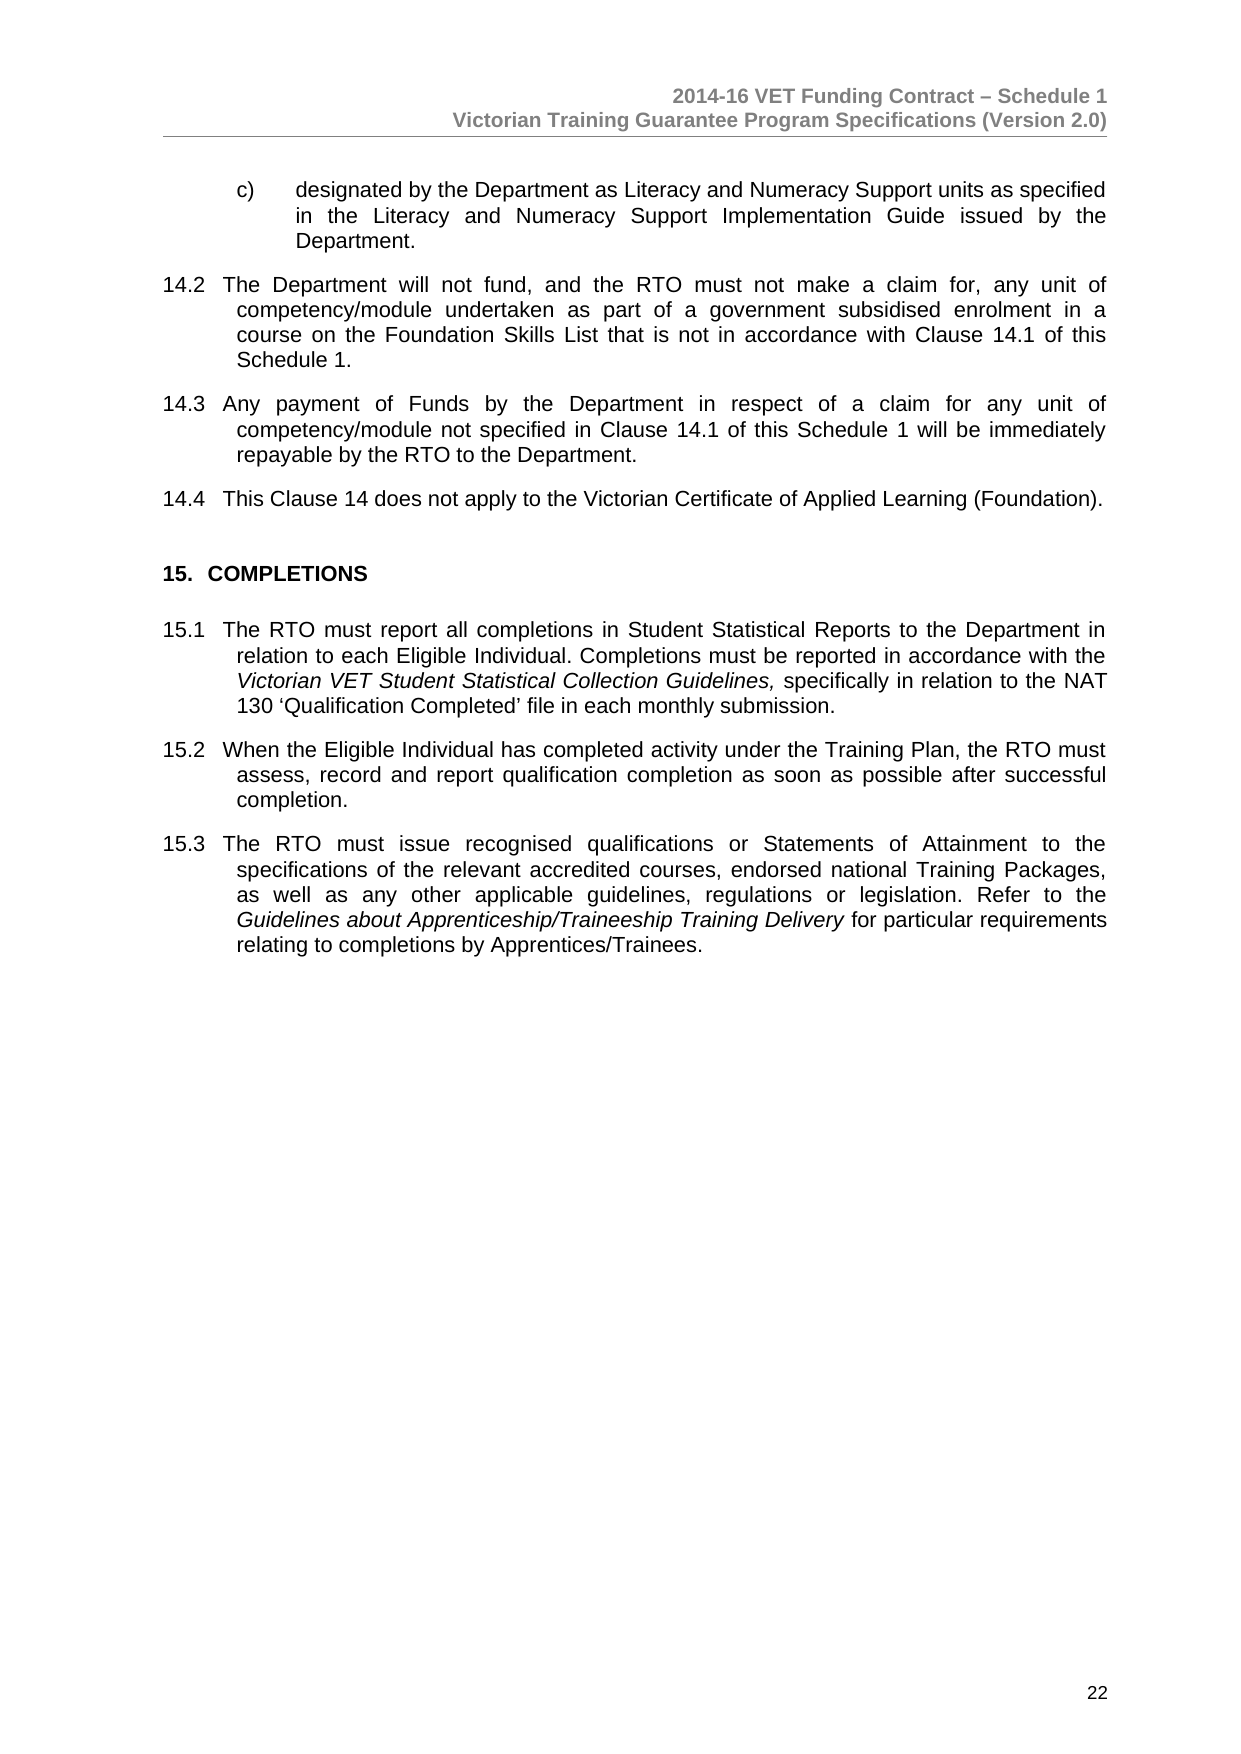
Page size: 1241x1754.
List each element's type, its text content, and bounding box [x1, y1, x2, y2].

list When the Eligible Individual has completed activity under the Training Plan, the RTO must assess, record and report qualification completion as soon as possible after successful completion. [162, 737, 1107, 812]
list designated by the Department as Literacy and Numeracy Support units as specified in the Literacy and Numeracy Support Implementation Guide issued by the Department. [236, 177, 1107, 253]
list The RTO must report all completions in Student Statistical Reports to the Department in relation to each Eligible Individual. Completions must be reported in accordance with the Victorian VET Student Statistical Collection Guidelines, specifically in relation to the NAT 130 ‘Qualification Completed’ file in each monthly submission. [162, 617, 1107, 718]
list Any payment of Funds by the Department in respect of a claim for any unit of competency/module not specified in Clause 14.1 of this Schedule 1 will be immediately repayable by the RTO to the Department. [162, 391, 1107, 467]
list This Clause 14 does not apply to the Victorian Certificate of Applied Learning (Foundation). [162, 486, 1107, 511]
list The RTO must issue recognised qualifications or Statements of Attainment to the specifications of the relevant accredited courses, endorsed national Training Packages, as well as any other applicable guidelines, regulations or legislation. Refer to the Guidelines about Apprenticeship/Traineeship Training Delivery for particular requirements relating to completions by Apprentices/Trainees. [162, 831, 1107, 957]
list Completions [162, 561, 1107, 586]
list The Department will not fund, and the RTO must not make a claim for, any unit of competency/module undertaken as part of a government subsidised enrolment in a course on the Foundation Skills List that is not in accordance with Clause 14.1 of this Schedule 1. [162, 272, 1107, 372]
